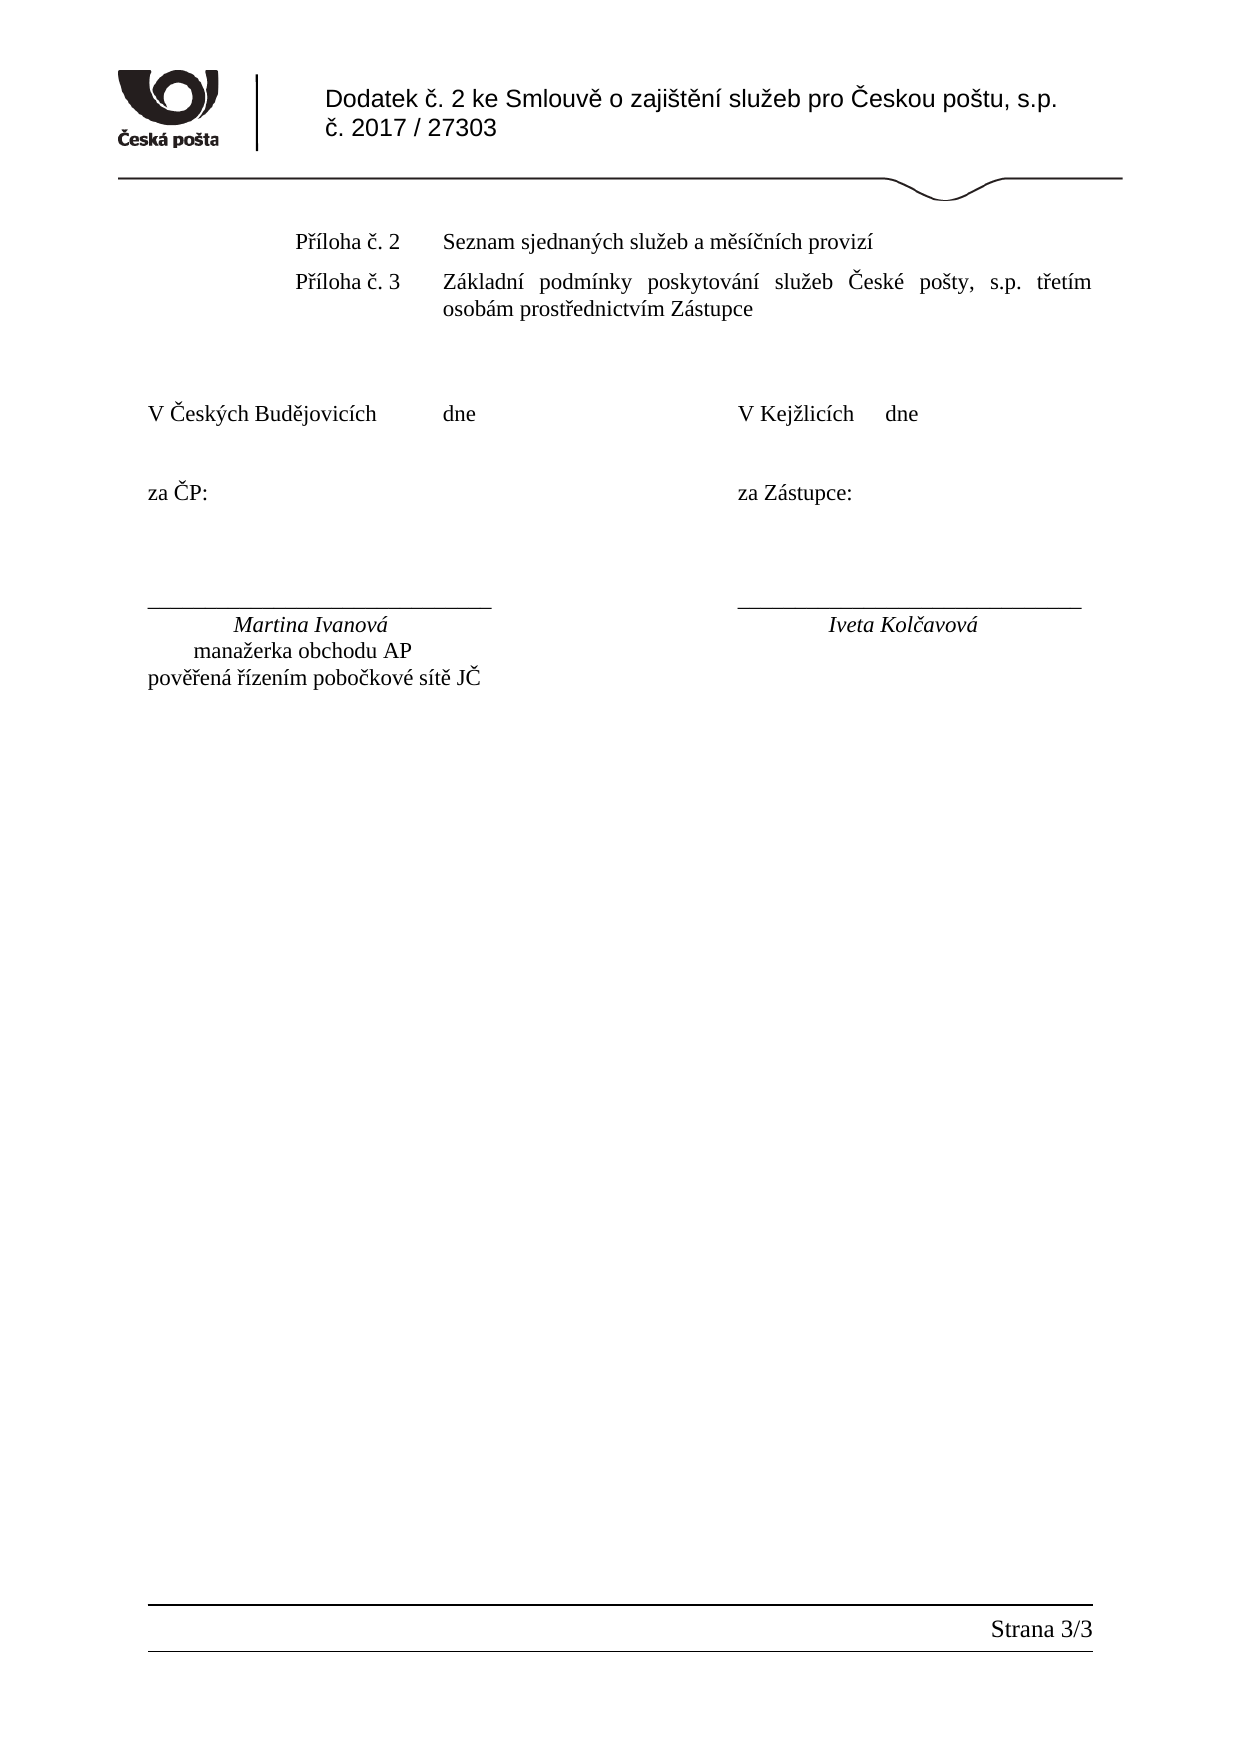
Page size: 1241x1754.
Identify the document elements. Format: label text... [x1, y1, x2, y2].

text za ČP: za Zástupce: [148, 479, 1093, 506]
text ______________________________ ______________________________ [148, 584, 1093, 611]
picture [118, 70, 219, 148]
text Příloha č. 2 Seznam sjednaných služeb a měsíčních provizí [295, 228, 1093, 255]
text manažerka obchodu AP [148, 637, 1093, 664]
text V Českých Budějovicích dne V Kejžlicích dne [148, 400, 1093, 426]
text Příloha č. 3 Základní podmínky poskytování služeb České pošty, s.p. třetím osobám prostřednictvím Zástupce [295, 267, 1093, 322]
picture [118, 177, 1123, 201]
text pověřená řízením pobočkové sítě JČ [148, 664, 1093, 690]
text Martina Ivanová Iveta Kolčavová [148, 611, 1093, 637]
